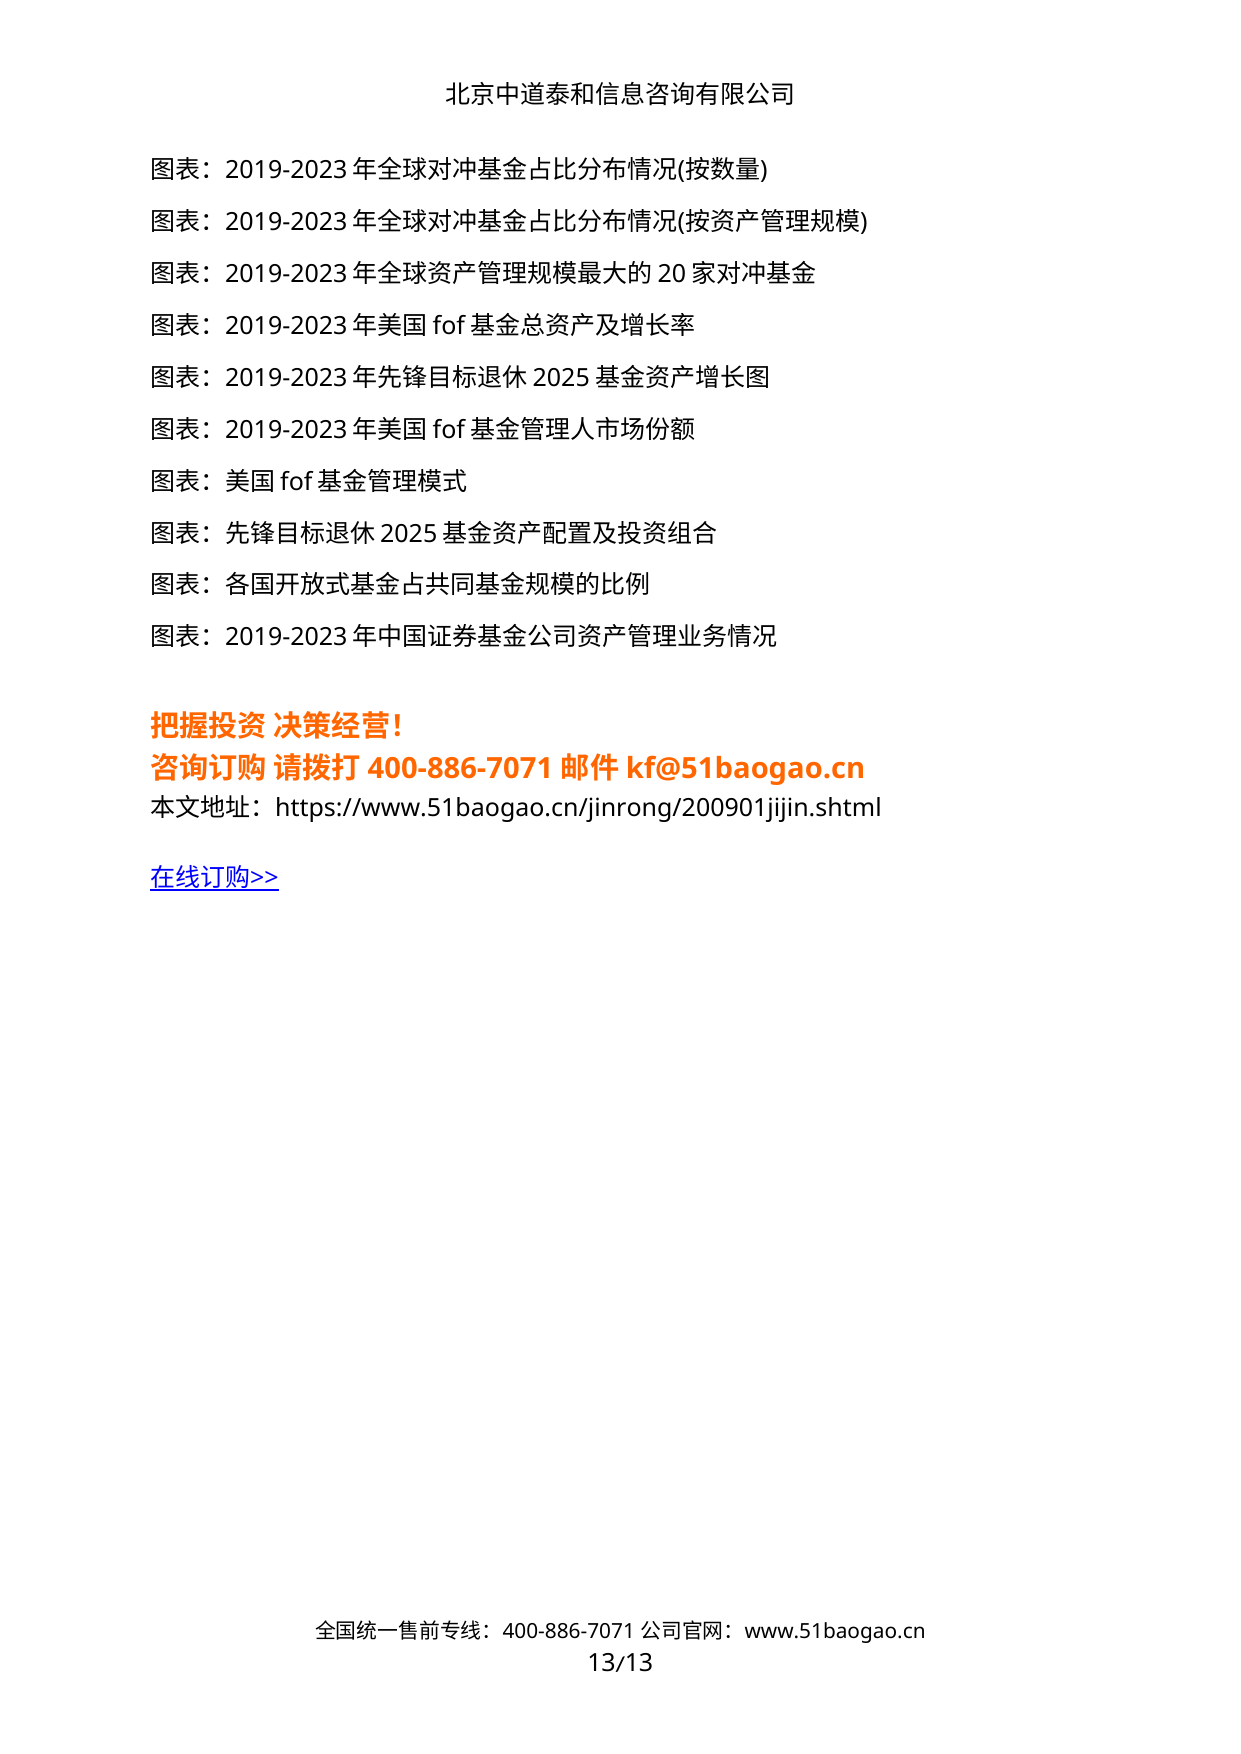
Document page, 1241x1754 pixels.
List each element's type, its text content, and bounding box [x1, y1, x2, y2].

text 图表：2019-2023年美国fof基金总资产及增长率 [150, 306, 1090, 342]
text 图表：2019-2023年先锋目标退休2025基金资产增长图 [150, 357, 1090, 394]
text 图表：美国fof基金管理模式 [150, 461, 1090, 497]
text 图表：2019-2023年全球对冲基金占比分布情况(按数量) [150, 150, 1090, 186]
text 图表：先锋目标退休2025基金资产配置及投资组合 [150, 513, 1090, 549]
text 在线订购>> [150, 824, 1090, 894]
text 图表：2019-2023年中国证券基金公司资产管理业务情况 [150, 617, 1090, 653]
text 图表：2019-2023年全球资产管理规模最大的20家对冲基金 [150, 254, 1090, 290]
text 图表：2019-2023年全球对冲基金占比分布情况(按资产管理规模) [150, 202, 1090, 238]
text 把握投资 决策经营！咨询订购 请拨打 400-886-7071 邮件 kf@51baogao.cn本文地址：https://www.51baogao.cn/jinrong/200901jijin.shtml [150, 669, 1090, 824]
text 图表：各国开放式基金占共同基金规模的比例 [150, 565, 1090, 601]
text 图表：2019-2023年美国fof基金管理人市场份额 [150, 409, 1090, 446]
